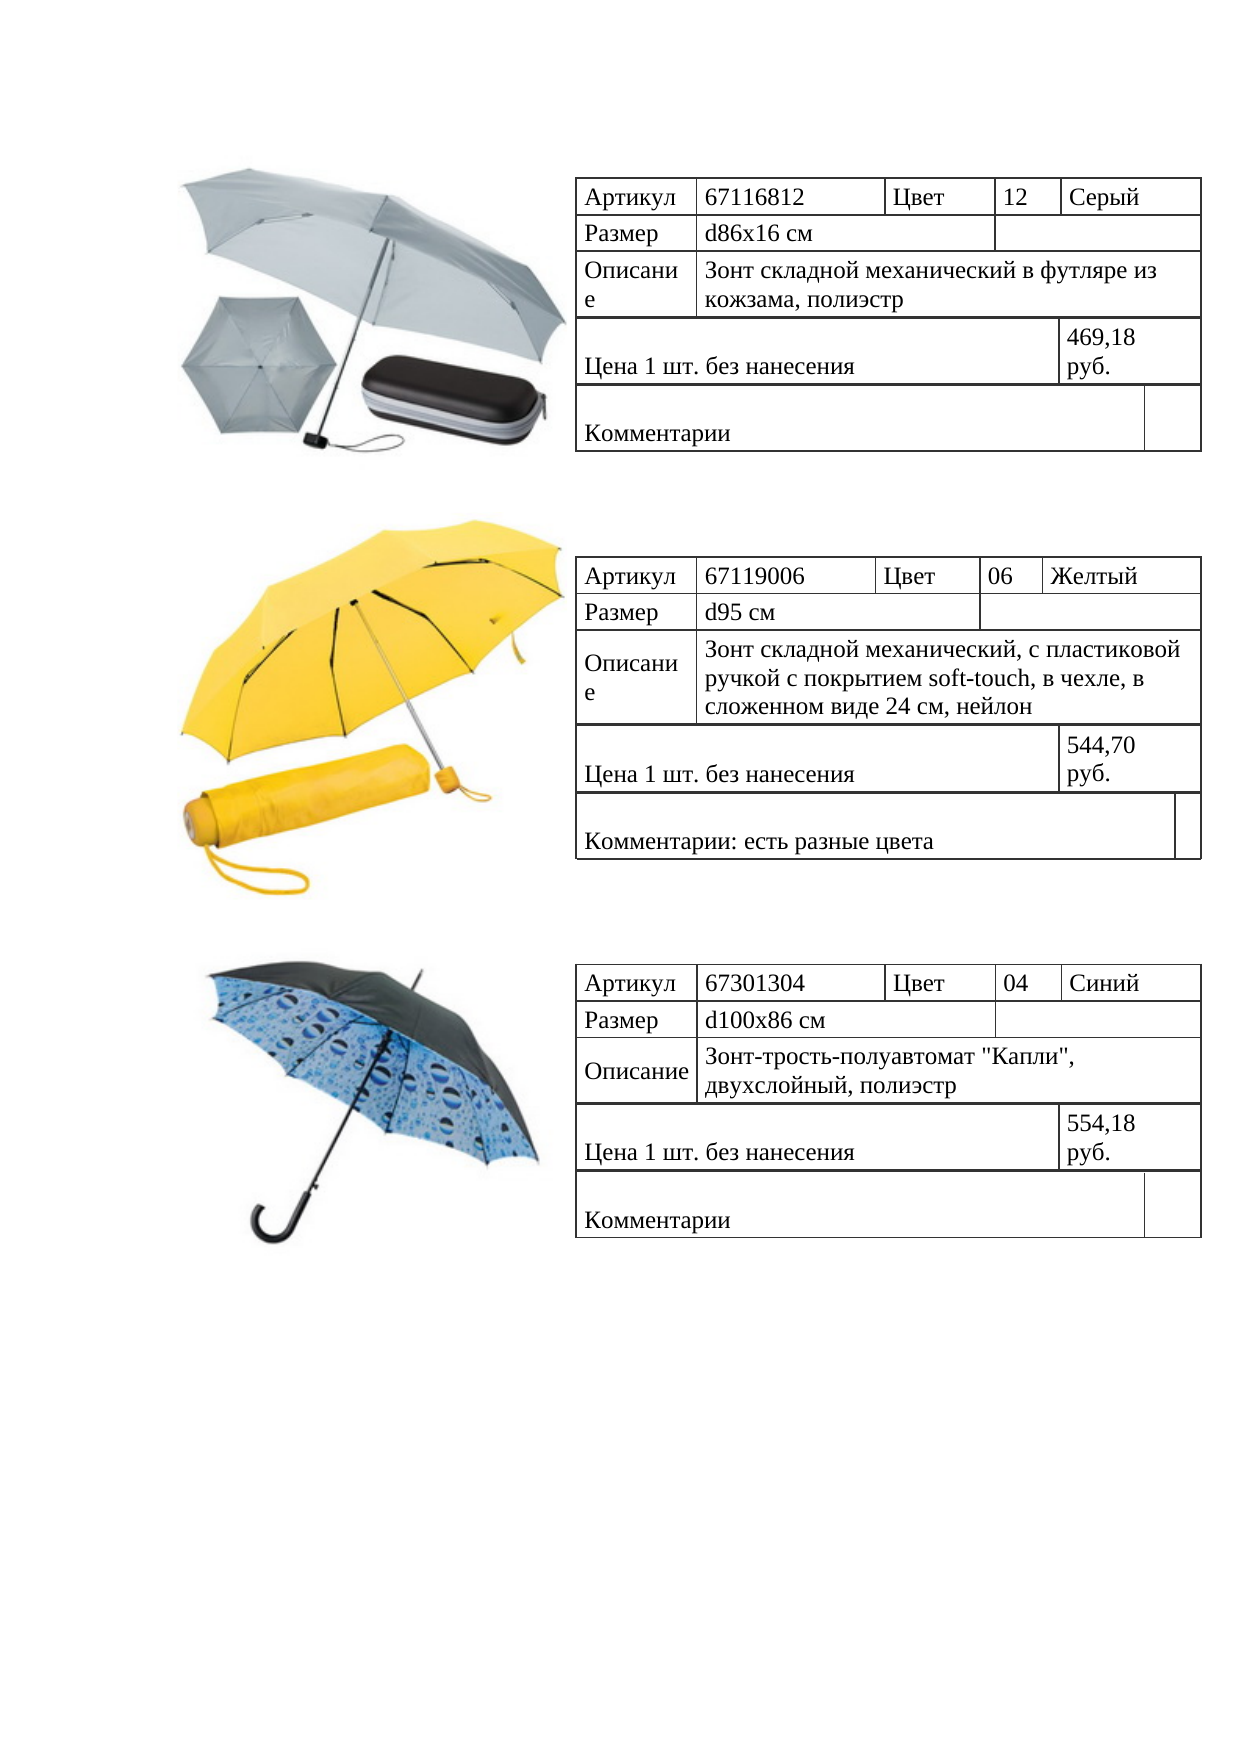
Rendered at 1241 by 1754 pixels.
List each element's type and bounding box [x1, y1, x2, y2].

table_cell [574, 904, 1208, 1297]
table_cell [574, 118, 1208, 511]
table_cell [176, 511, 574, 904]
table_cell [574, 511, 1208, 904]
table_cell [176, 118, 574, 511]
picture [177, 512, 568, 903]
picture [177, 119, 568, 510]
picture [177, 906, 568, 1296]
table_cell [176, 904, 574, 1297]
